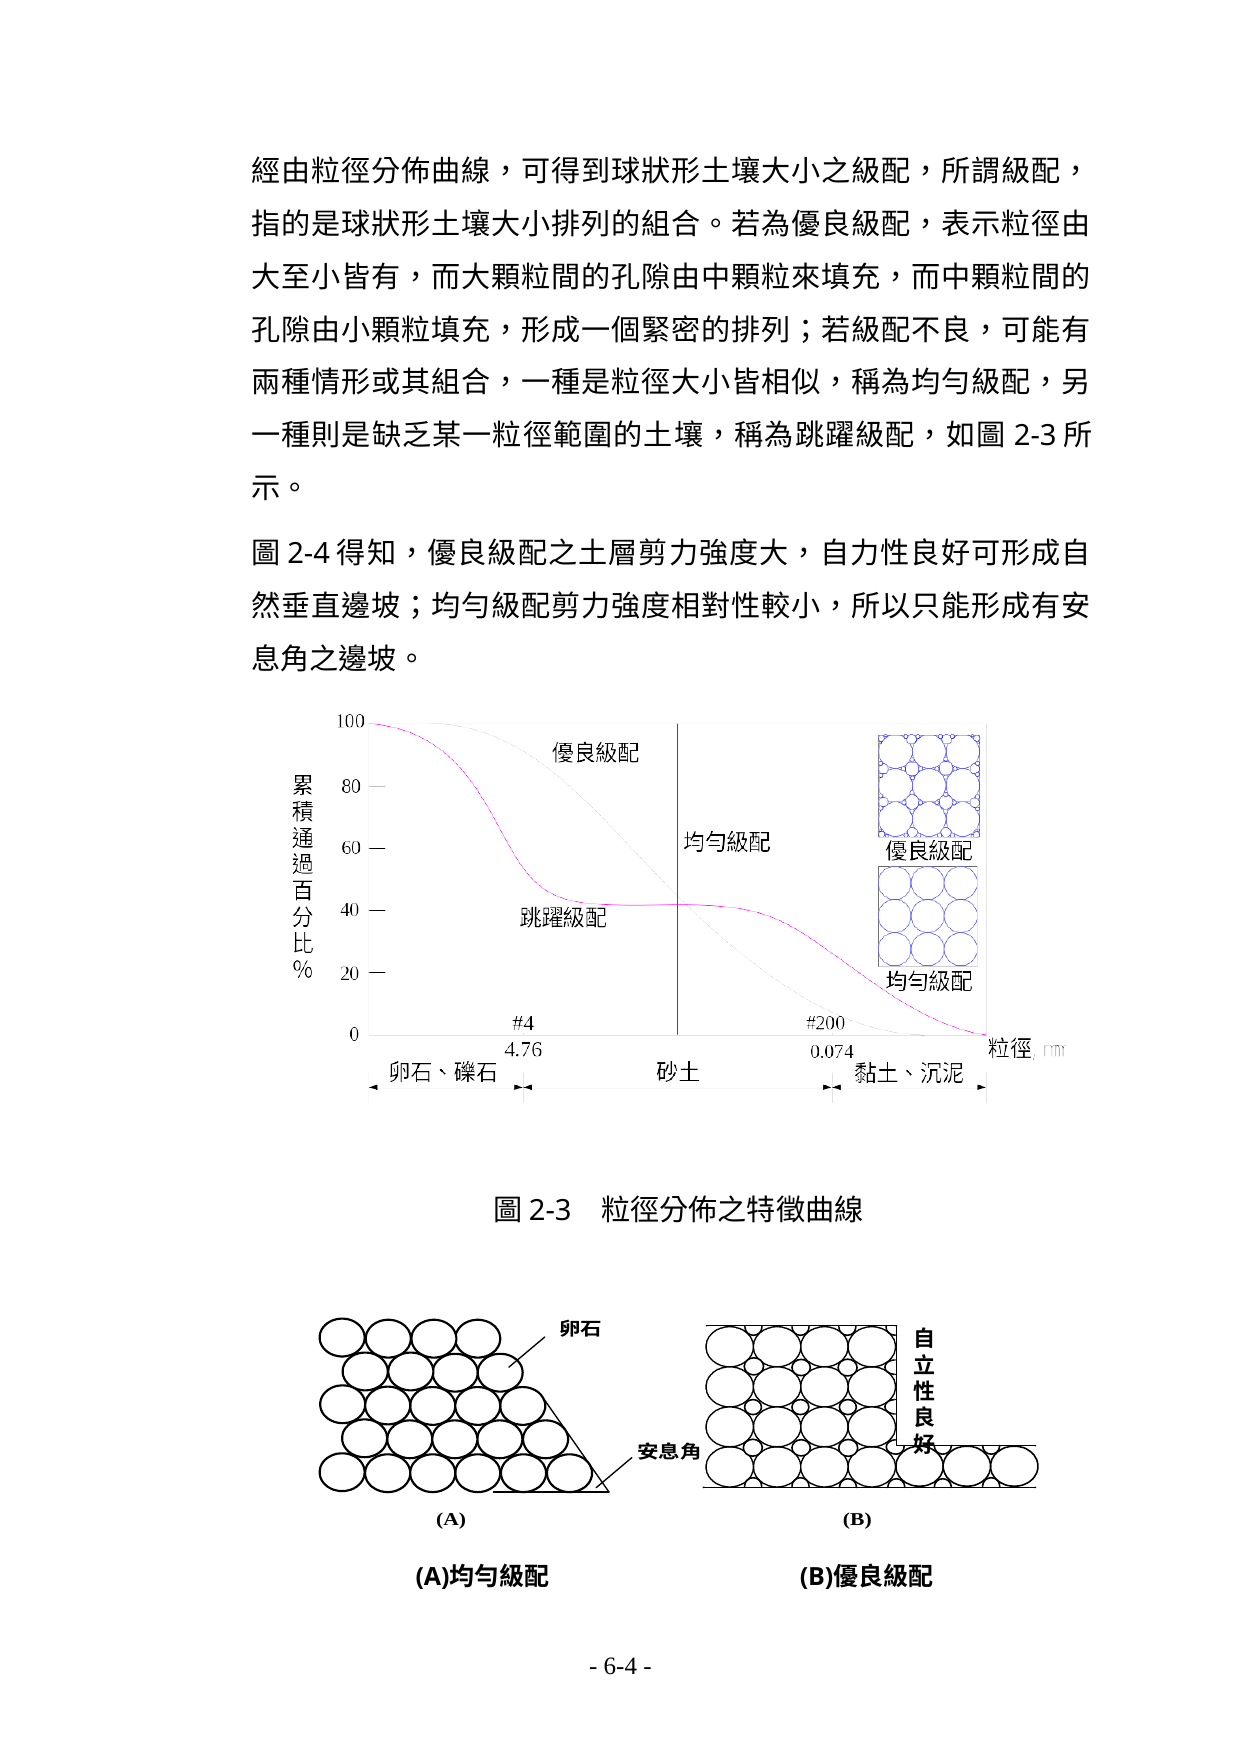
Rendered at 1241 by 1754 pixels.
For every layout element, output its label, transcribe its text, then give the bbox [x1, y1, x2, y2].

text 圖2-4得知，優良級配之土層剪力強度大，自力性良好可形成自然垂直邊坡；均勻級配剪力強度相對性較小，所以只能形成有安息角之邊坡。 [251, 530, 1092, 678]
text 圖2-3 粒徑分佈之特徵曲線 [206, 1187, 1092, 1229]
text 經由粒徑分佈曲線，可得到球狀形土壤大小之級配，所謂級配，指的是球狀形土壤大小排列的組合。若為優良級配，表示粒徑由大至小皆有，而大顆粒間的孔隙由中顆粒來填充，而中顆粒間的孔隙由小顆粒填充，形成一個緊密的排列；若級配不良，可能有兩種情形或其組合，一種是粒徑大小皆相似，稱為均勻級配，另一種則是缺乏某一粒徑範圍的土壤，稱為跳躍級配，如圖2-3所示。 [251, 148, 1092, 507]
text (A)均勻級配 (B)優良級配 [206, 1557, 1092, 1593]
